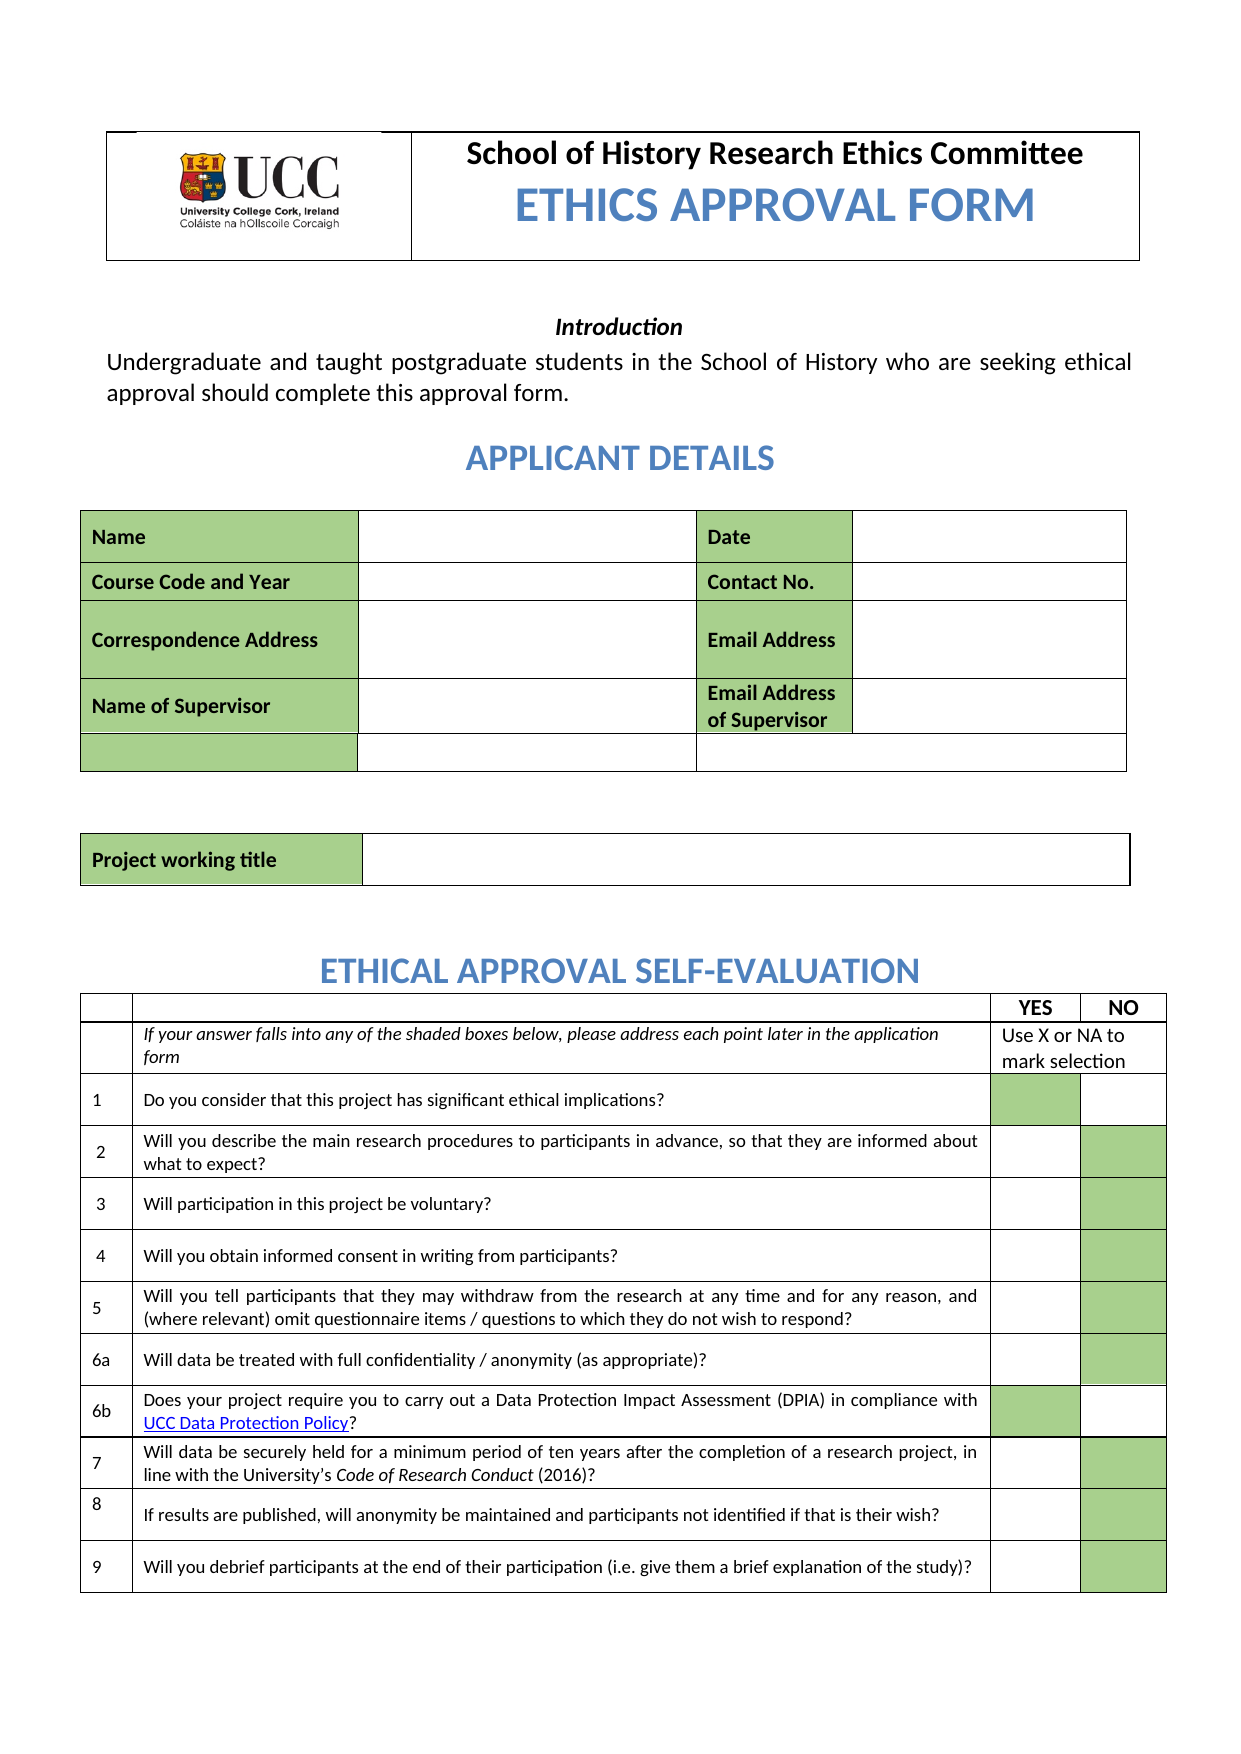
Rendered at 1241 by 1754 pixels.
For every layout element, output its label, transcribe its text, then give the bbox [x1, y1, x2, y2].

table_header Project working title [81, 834, 362, 884]
text ETHICAL APPROVAL SELF-EVALUATION [106, 947, 1134, 992]
table_cell [81, 1023, 132, 1073]
table_cell 2 [81, 1126, 132, 1177]
table_cell [853, 679, 1126, 732]
table_cell Name of Supervisor [81, 679, 358, 732]
table_cell If your answer falls into any of the shaded boxes below, please address each point later in the application form [133, 1023, 990, 1073]
table_cell Email Address [697, 601, 852, 678]
table_cell [991, 1489, 1080, 1540]
text Undergraduate and taught postgraduate students in the School of History who are seeking ethical approval should complete this approval form. [106, 346, 1134, 407]
table_cell [991, 1230, 1080, 1281]
table_header YES [991, 994, 1080, 1021]
table_header [107, 133, 411, 259]
table_cell [853, 563, 1096, 600]
table_cell [991, 1386, 1080, 1436]
table_cell 9 [81, 1541, 132, 1592]
table_cell [1081, 1541, 1166, 1592]
table_cell [1081, 1178, 1166, 1229]
table_header [363, 834, 1129, 884]
table_cell [991, 1438, 1080, 1488]
table_cell Will data be treated with full confidentiality / anonymity (as appropriate)? [133, 1334, 990, 1384]
table_cell [1096, 563, 1126, 600]
picture [136, 132, 382, 247]
table_header [133, 994, 990, 1021]
table_cell [1081, 1386, 1166, 1436]
table_cell 4 [81, 1230, 132, 1281]
table_cell [359, 601, 696, 678]
table_cell [991, 1126, 1080, 1177]
table_cell Will you obtain informed consent in writing from participants? [133, 1230, 990, 1281]
table_cell [1081, 1489, 1166, 1540]
table_cell Use X or NA to mark selection [991, 1023, 1166, 1073]
table_cell Will you debrief participants at the end of their participation (i.e. give them a brief explanation of the study)? [133, 1541, 990, 1592]
table_cell [991, 1334, 1080, 1384]
table_cell Email Address of Supervisor [697, 679, 852, 732]
table_cell [991, 1282, 1080, 1333]
table_cell [81, 734, 357, 771]
table_header [1096, 511, 1126, 562]
table_cell Will participation in this project be voluntary? [133, 1178, 990, 1229]
table_cell [697, 734, 1126, 771]
table_cell [1081, 1126, 1166, 1177]
table_header [81, 994, 132, 1021]
table_cell [359, 563, 696, 600]
table_cell Will you tell participants that they may withdraw from the research at any time and for any reason, and (where relevant) omit questionnaire items / questions to which they do not wish to respond? [133, 1282, 990, 1333]
table_cell [1081, 1074, 1166, 1125]
table_header Date [697, 511, 852, 562]
table_cell Does your project require you to carry out a Data Protection Impact Assessment (DPIA) in compliance with UCC Data Protection Policy? [133, 1386, 990, 1436]
table_cell Do you consider that this project has significant ethical implications? [133, 1074, 990, 1125]
table_cell [853, 601, 1126, 678]
table_cell [991, 1074, 1080, 1125]
table_cell [358, 734, 696, 771]
table_cell Contact No. [697, 563, 852, 600]
table_cell Will data be securely held for a minimum period of ten years after the completion of a research project, in line with the University’s Code of Research Conduct (2016)? [133, 1438, 990, 1488]
table_header [359, 511, 696, 562]
table_cell 3 [81, 1178, 132, 1229]
table_cell Course Code and Year [81, 563, 358, 600]
table_cell Correspondence Address [81, 601, 358, 678]
table_cell 6b [81, 1386, 132, 1436]
table_cell [991, 1541, 1080, 1592]
table_header Name [81, 511, 358, 562]
table_cell 5 [81, 1282, 132, 1333]
table_cell [991, 1178, 1080, 1229]
table_cell [1081, 1438, 1166, 1488]
table_header School of History Research Ethics Committee ETHICS APPROVAL FORM [412, 133, 1139, 259]
table_cell 1 [81, 1074, 132, 1125]
table_cell [1081, 1230, 1166, 1281]
table_cell [359, 679, 696, 732]
table_header [853, 511, 1096, 562]
table_cell 8 [81, 1489, 132, 1540]
table_cell [1081, 1334, 1166, 1384]
table_header NO [1081, 994, 1166, 1021]
text Introduction [106, 311, 1134, 342]
table_cell [1081, 1282, 1166, 1333]
table_cell If results are published, will anonymity be maintained and participants not identified if that is their wish? [133, 1489, 990, 1540]
table_cell Will you describe the main research procedures to participants in advance, so that they are informed about what to expect? [133, 1126, 990, 1177]
table_cell 6a [81, 1334, 132, 1384]
text APPLICANT DETAILS [106, 434, 1134, 480]
table_cell 7 [81, 1438, 132, 1488]
